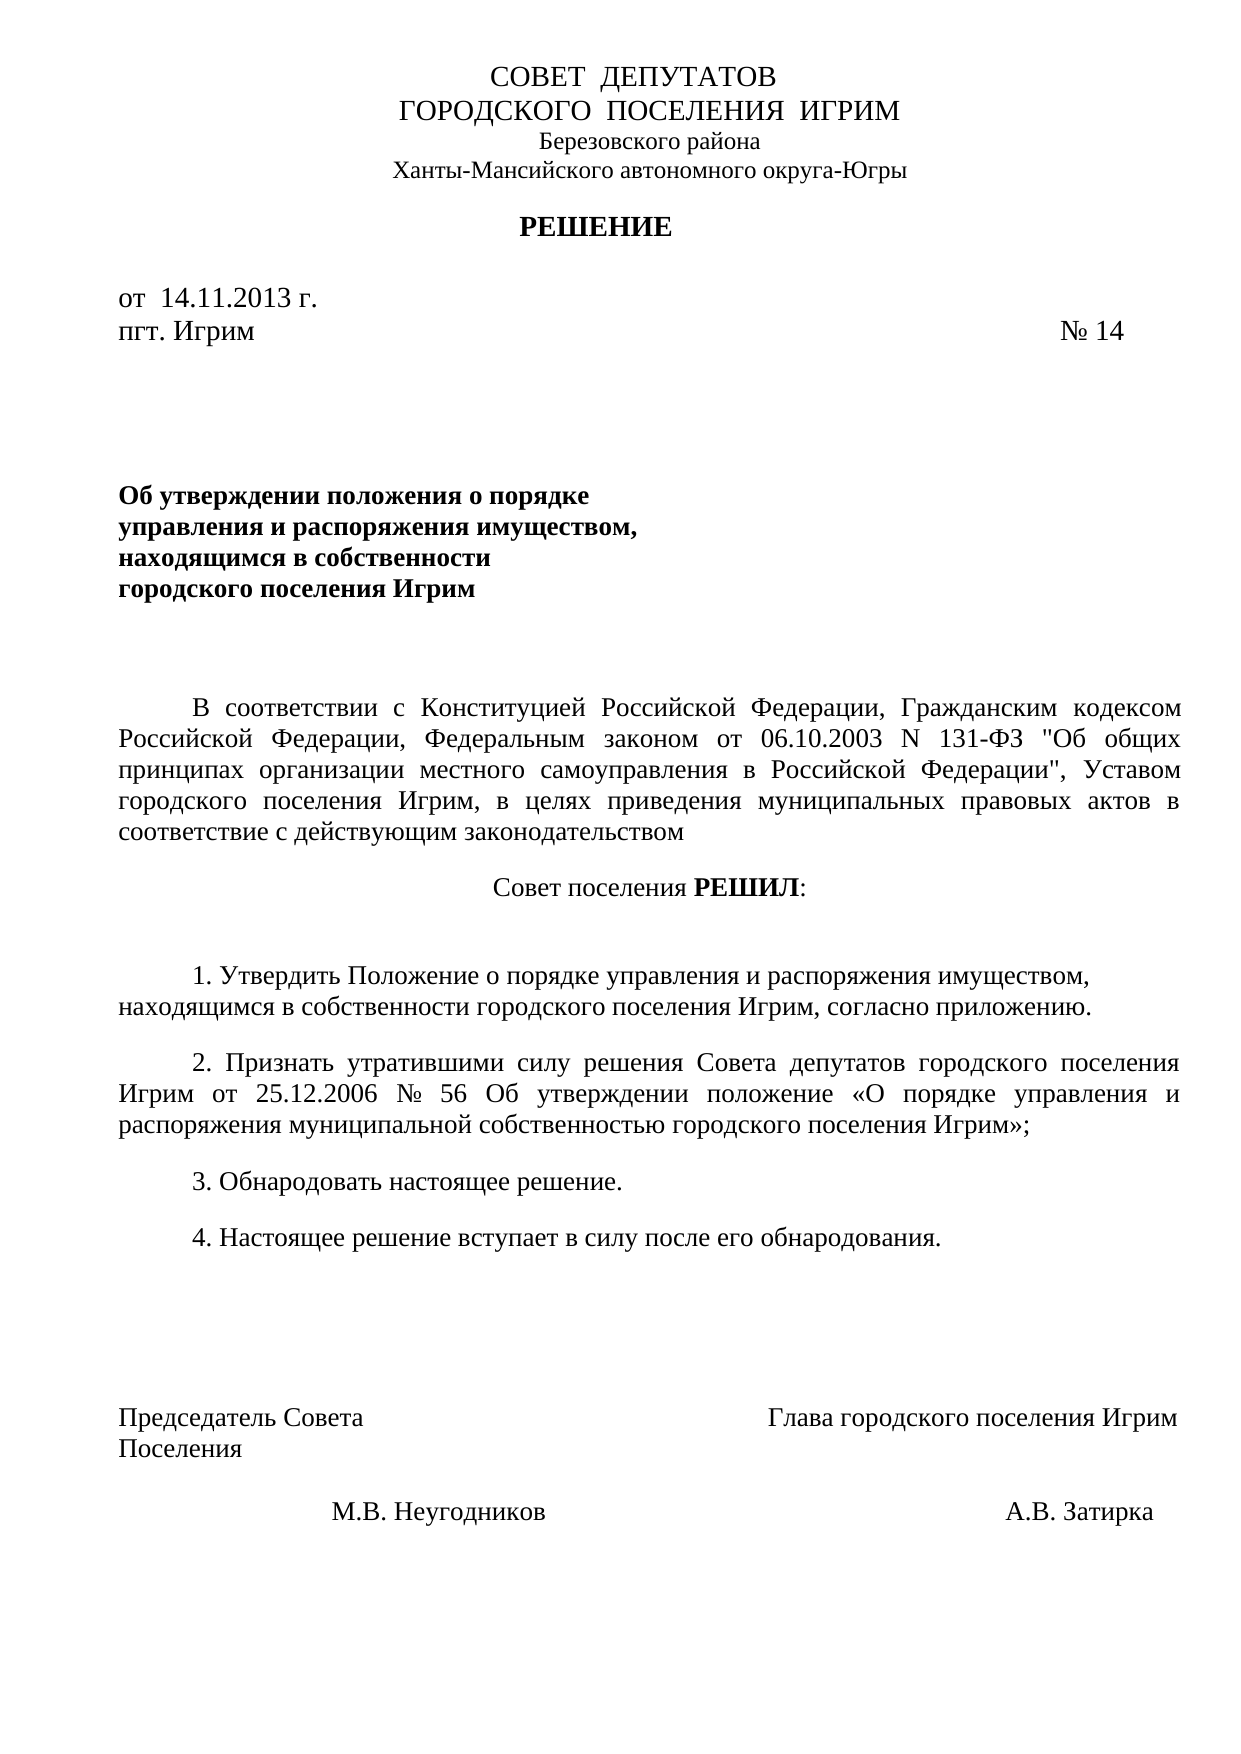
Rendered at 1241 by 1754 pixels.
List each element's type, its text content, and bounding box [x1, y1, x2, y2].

text от 14.11.2013 г. [118, 280, 1181, 313]
subtitle РЕШЕНИЕ [118, 209, 1181, 242]
text ГОРОДСКОГО ПОСЕЛЕНИЯ ИГРИМ [118, 93, 1181, 126]
text Об утверждении положения о порядке [118, 479, 1181, 510]
text пгт. Игрим № 14 [118, 313, 1181, 347]
text В соответствии с Конституцией Российской Федерации, Гражданским кодексом Российской Федерации, Федеральным законом от 06.10.2003 N 131-ФЗ "Об общих принципах организации местного самоуправления в Российской Федерации", Уставом городского поселения Игрим, в целях приведения муниципальных правовых актов в соответствие с действующим законодательством [118, 691, 1181, 847]
text Совет поселения РЕШИЛ: [118, 872, 1181, 903]
text Березовского района [118, 126, 1181, 155]
text 3. Обнародовать настоящее решение. [118, 1164, 1181, 1196]
text управления и распоряжения имуществом, [118, 510, 1181, 541]
text 1. Утвердить Положение о порядке управления и распоряжения имуществом, находящимся в собственности городского поселения Игрим, согласно приложению. [118, 959, 1181, 1021]
text Ханты-Мансийского автономного округа-Югры [118, 155, 1181, 184]
text Председатель Совета Глава городского поселения Игрим Поселения [118, 1401, 1181, 1464]
text 4. Настоящее решение вступает в силу после его обнародования. [118, 1221, 1181, 1252]
text находящимся в собственности [118, 541, 1181, 572]
text 2. Признать утратившими силу решения Совета депутатов городского поселения Игрим от 25.12.2006 № 56 Об утверждении положение «О порядке управления и распоряжения муниципальной собственностью городского поселения Игрим»; [118, 1046, 1181, 1139]
text М.В. Неугодников А.В. Затирка [118, 1495, 1181, 1526]
text городского поселения Игрим [118, 572, 1181, 603]
text СОВЕТ ДЕПУТАТОВ [118, 59, 1181, 93]
